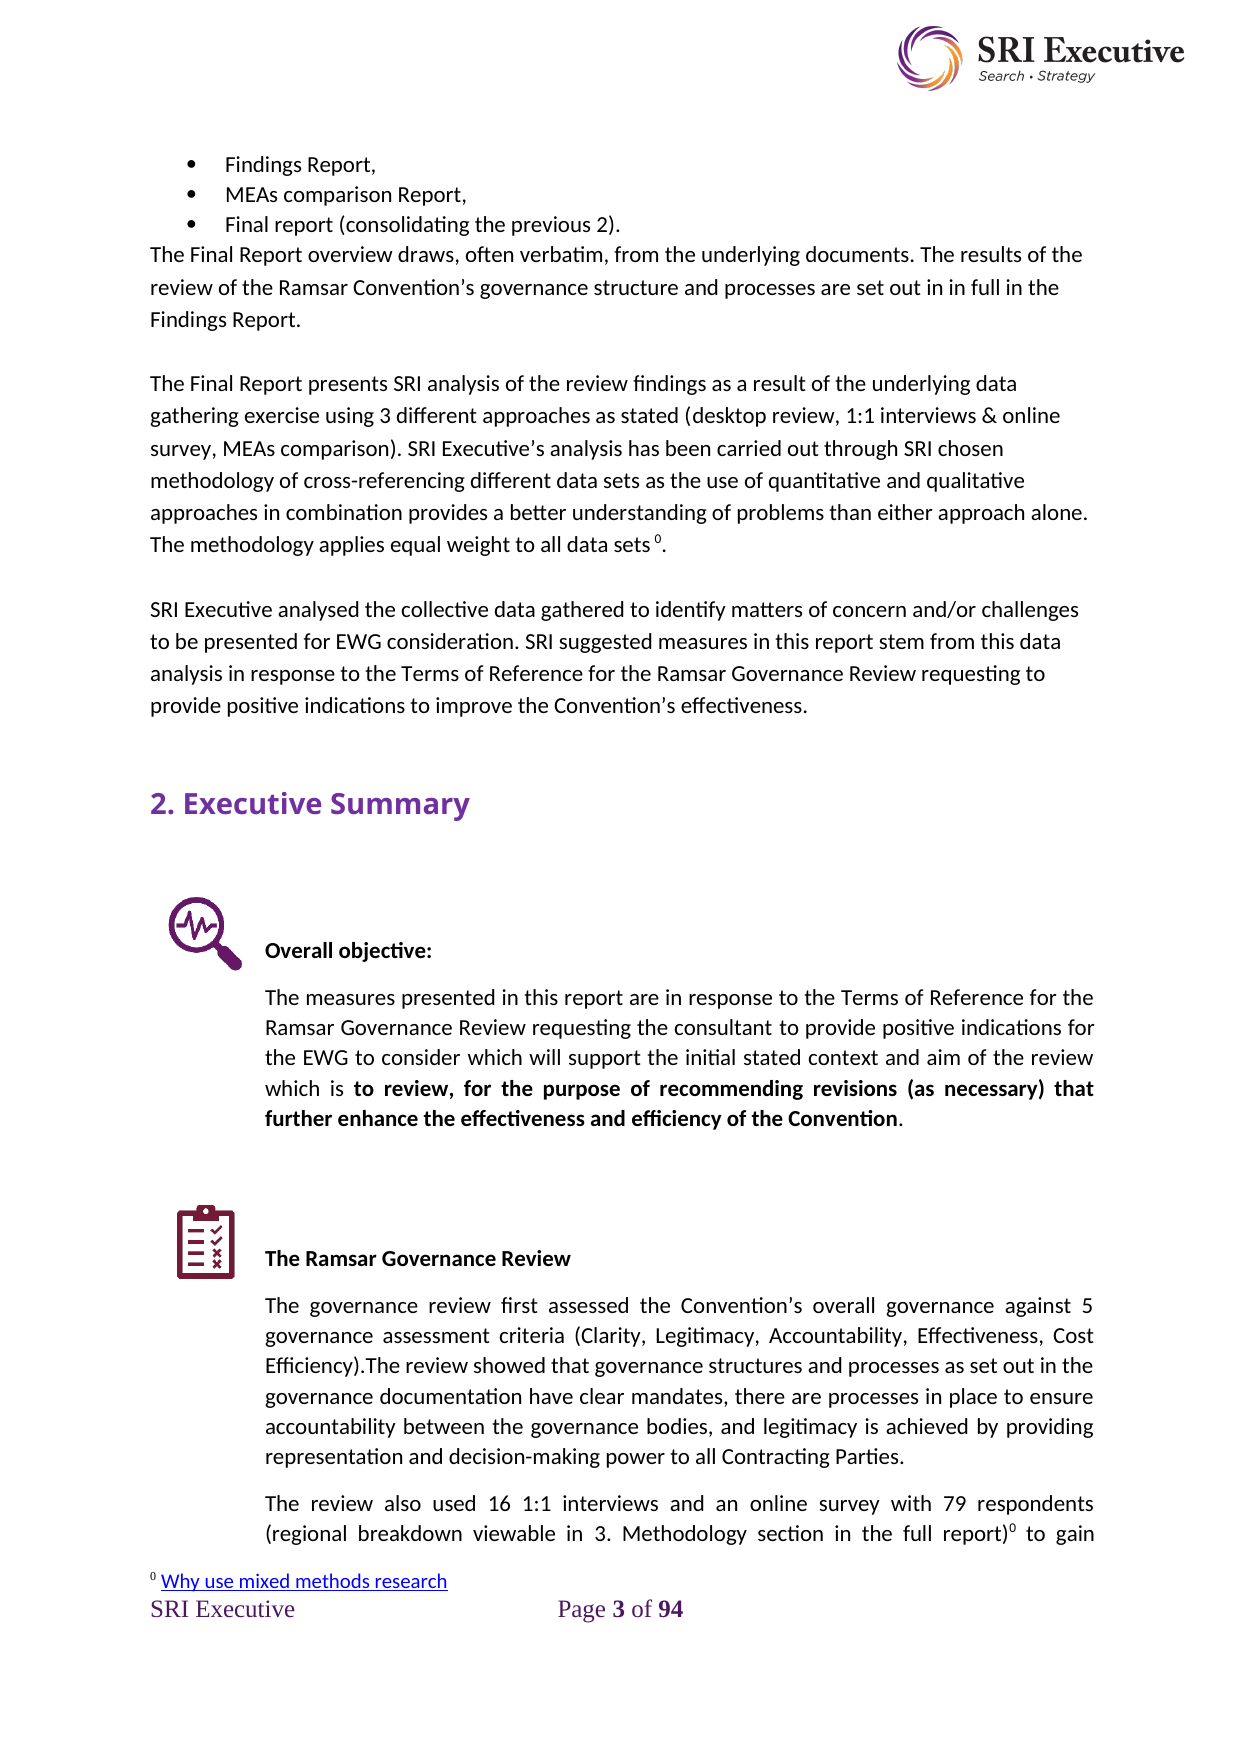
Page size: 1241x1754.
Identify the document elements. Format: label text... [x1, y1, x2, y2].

text The Final Report overview draws, often verbatim, from the underlying documents. The results of the review of the Ramsar Convention’s governance structure and processes are set out in in full in the Findings Report. [150, 241, 1090, 333]
list Findings Report, [187, 150, 1090, 178]
text 2. Executive Summary [150, 783, 1090, 823]
picture [895, 17, 1186, 95]
list MEAs comparison Report, [187, 180, 1090, 208]
list Final report (consolidating the previous 2). [187, 210, 1090, 238]
picture [161, 889, 250, 978]
picture [161, 1197, 250, 1286]
table_header Overall objective: The measures presented in this report are in response to the Terms of Reference for the Ramsar Governance Review requesting the consultant to provide positive indications for the EWG to consider which will support the initial stated context and aim of the review which is to review, for the purpose of recommending revisions (as necessary) that further enhance the effectiveness and efficiency of the Convention. [254, 889, 1106, 1197]
text SRI Executive analysed the collective data gathered to identify matters of concern and/or challenges to be presented for EWG consideration. SRI suggested measures in this report stem from this data analysis in response to the Terms of Reference for the Ramsar Governance Review requesting to provide positive indications to improve the Convention’s effectiveness. [150, 595, 1090, 719]
table_header [150, 889, 253, 1197]
table_cell [150, 1198, 253, 1547]
text The Final Report presents SRI analysis of the review findings as a result of the underlying data gathering exercise using 3 different approaches as stated (desktop review, 1:1 interviews & online survey, MEAs comparison). SRI Executive’s analysis has been carried out through SRI chosen methodology of cross-referencing different data sets as the use of quantitative and qualitative approaches in combination provides a better understanding of problems than either approach alone. The methodology applies equal weight to all data sets . [150, 369, 1090, 558]
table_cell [254, 1198, 1106, 1547]
